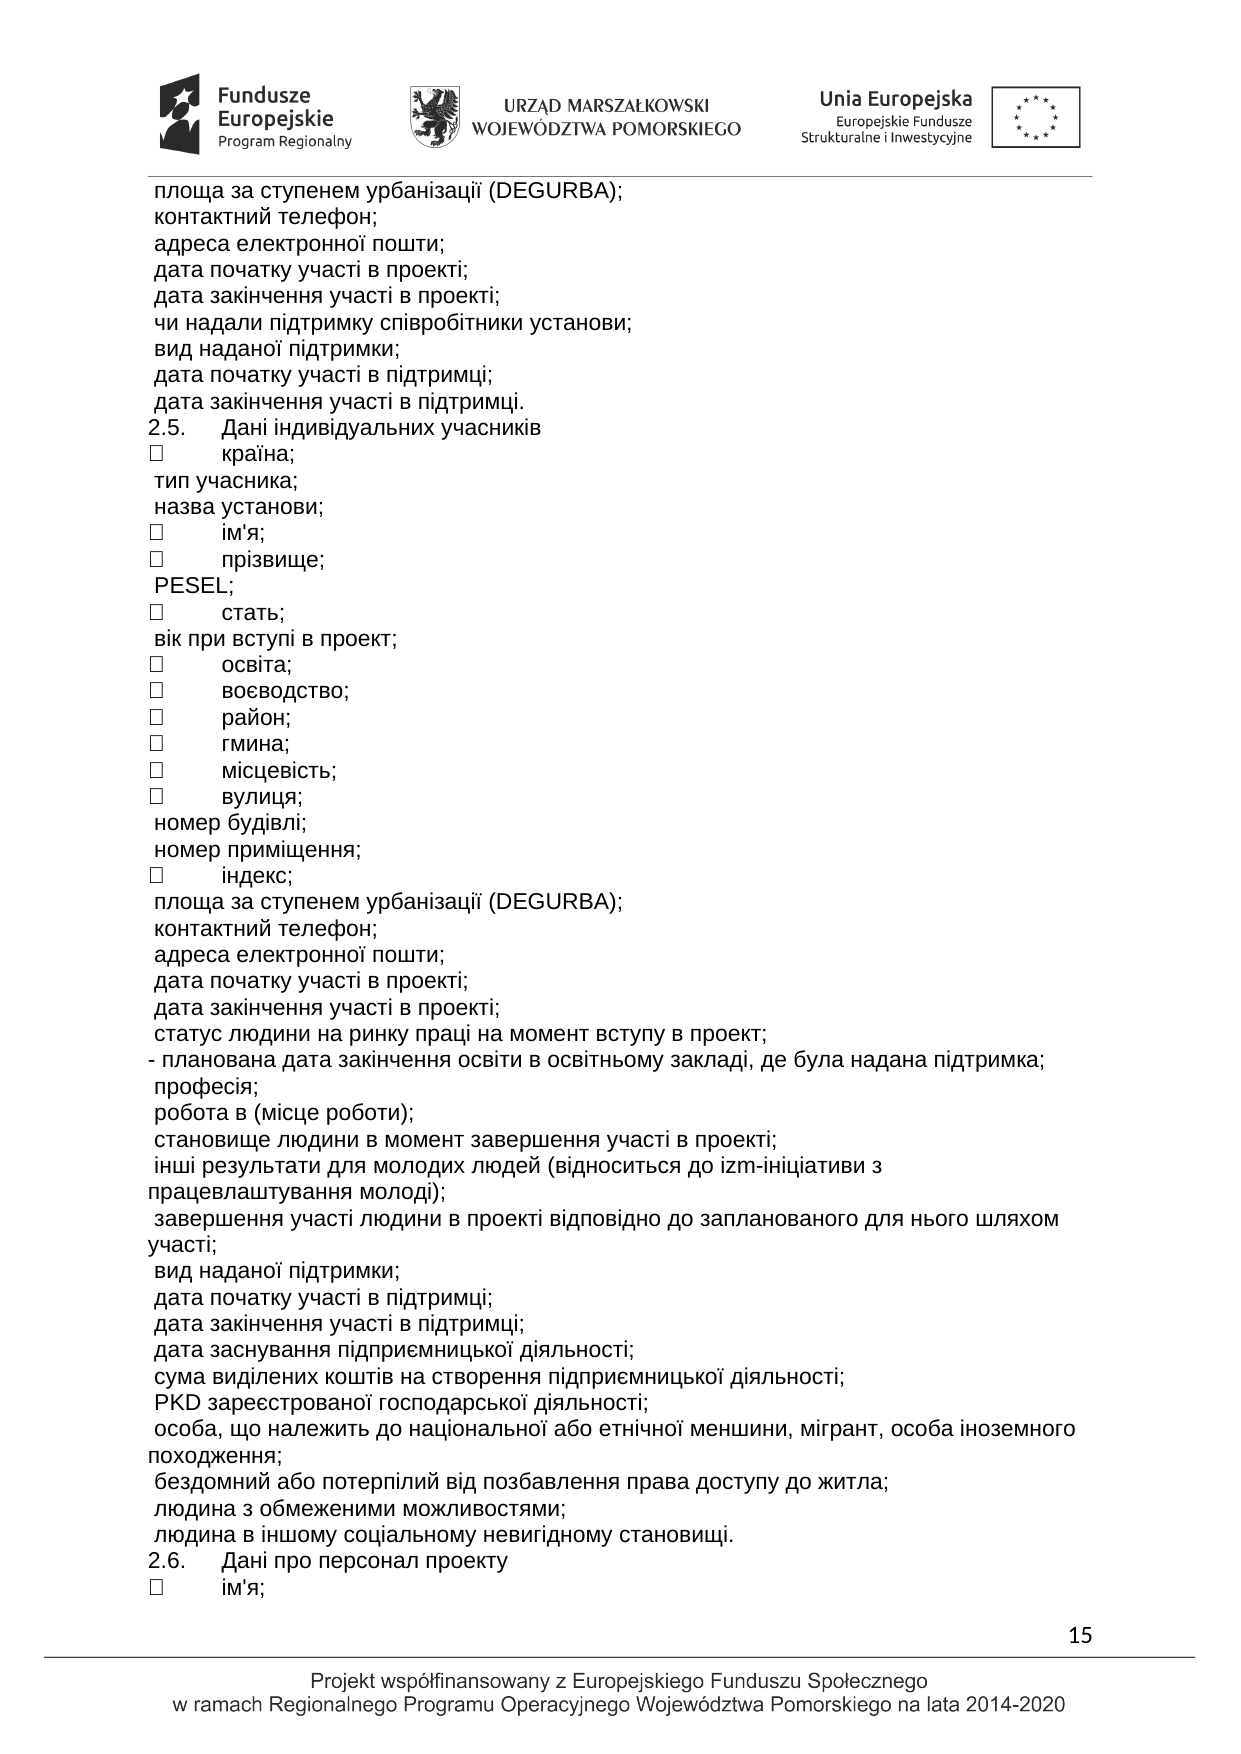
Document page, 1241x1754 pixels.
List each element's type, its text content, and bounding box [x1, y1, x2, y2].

text інші результати для молодих людей (відноситься до izm-ініціативи з працевлаштування молоді); [148, 1152, 1093, 1204]
text  гмина; [148, 730, 1093, 757]
text площа за ступенем урбанізації (DEGURBA); [148, 177, 1093, 203]
text PESEL; [148, 572, 1093, 598]
text  стать; [148, 598, 1093, 625]
text контактний телефон; [148, 203, 1093, 229]
text завершення участі людини в проекті відповідно до запланованого для нього шляхом участі; [148, 1204, 1093, 1257]
text становище людини в момент завершення участі в проекті; [148, 1126, 1093, 1152]
text  освіта; [148, 651, 1093, 677]
text чи надали підтримку співробітники установи; [148, 308, 1093, 335]
text дата початку участі в проекті; [148, 256, 1093, 282]
picture [147, 73, 1093, 177]
text  прізвище; [148, 546, 1093, 572]
text адреса електронної пошти; [148, 941, 1093, 967]
text дата заснування підприємницької діяльності; [148, 1336, 1093, 1363]
text сума виділених коштів на створення підприємницької діяльності; [148, 1363, 1093, 1389]
text дата закінчення участі в підтримці; [148, 1310, 1093, 1336]
text  вулиця; [148, 783, 1093, 809]
text професія; [148, 1073, 1093, 1099]
text людина з обмеженими можливостями; [148, 1494, 1093, 1521]
text людина в іншому соціальному невигідному становищі. [148, 1521, 1093, 1547]
text  ім'я; [148, 1573, 1093, 1600]
text номер будівлі; [148, 809, 1093, 836]
picture [43, 1656, 1196, 1716]
text  місцевість; [148, 757, 1093, 783]
text статус людини на ринку праці на момент вступу в проект; [148, 1020, 1093, 1046]
text назва установи; [148, 493, 1093, 519]
text площа за ступенем урбанізації (DEGURBA); [148, 888, 1093, 915]
text номер приміщення; [148, 836, 1093, 862]
text дата початку участі в проекті; [148, 967, 1093, 994]
text бездомний або потерпілий від позбавлення права доступу до житла; [148, 1468, 1093, 1494]
text  країна; [148, 440, 1093, 467]
text робота в (місце роботи); [148, 1099, 1093, 1126]
text PKD зареєстрованої господарської діяльності; [148, 1389, 1093, 1415]
text дата закінчення участі в проекті; [148, 994, 1093, 1020]
text вид наданої підтримки; [148, 335, 1093, 361]
text адреса електронної пошти; [148, 229, 1093, 256]
text контактний телефон; [148, 915, 1093, 941]
text вид наданої підтримки; [148, 1257, 1093, 1284]
text вік при вступі в проект; [148, 625, 1093, 651]
text дата початку участі в підтримці; [148, 1284, 1093, 1310]
text дата початку участі в підтримці; [148, 361, 1093, 388]
text - планована дата закінчення освіти в освітньому закладі, де була надана підтримка; [148, 1046, 1093, 1073]
text дата закінчення участі в проекті; [148, 282, 1093, 308]
text 2.5. Дані індивідуальних учасників [148, 414, 1093, 440]
text  район; [148, 704, 1093, 730]
text  ім'я; [148, 519, 1093, 546]
text тип учасника; [148, 467, 1093, 493]
text 2.6. Дані про персонал проекту [148, 1547, 1093, 1573]
text  воєводство; [148, 677, 1093, 704]
text особа, що належить до національної або етнічної меншини, мігрант, особа іноземного походження; [148, 1415, 1093, 1468]
text дата закінчення участі в підтримці. [148, 388, 1093, 414]
text  індекс; [148, 862, 1093, 888]
